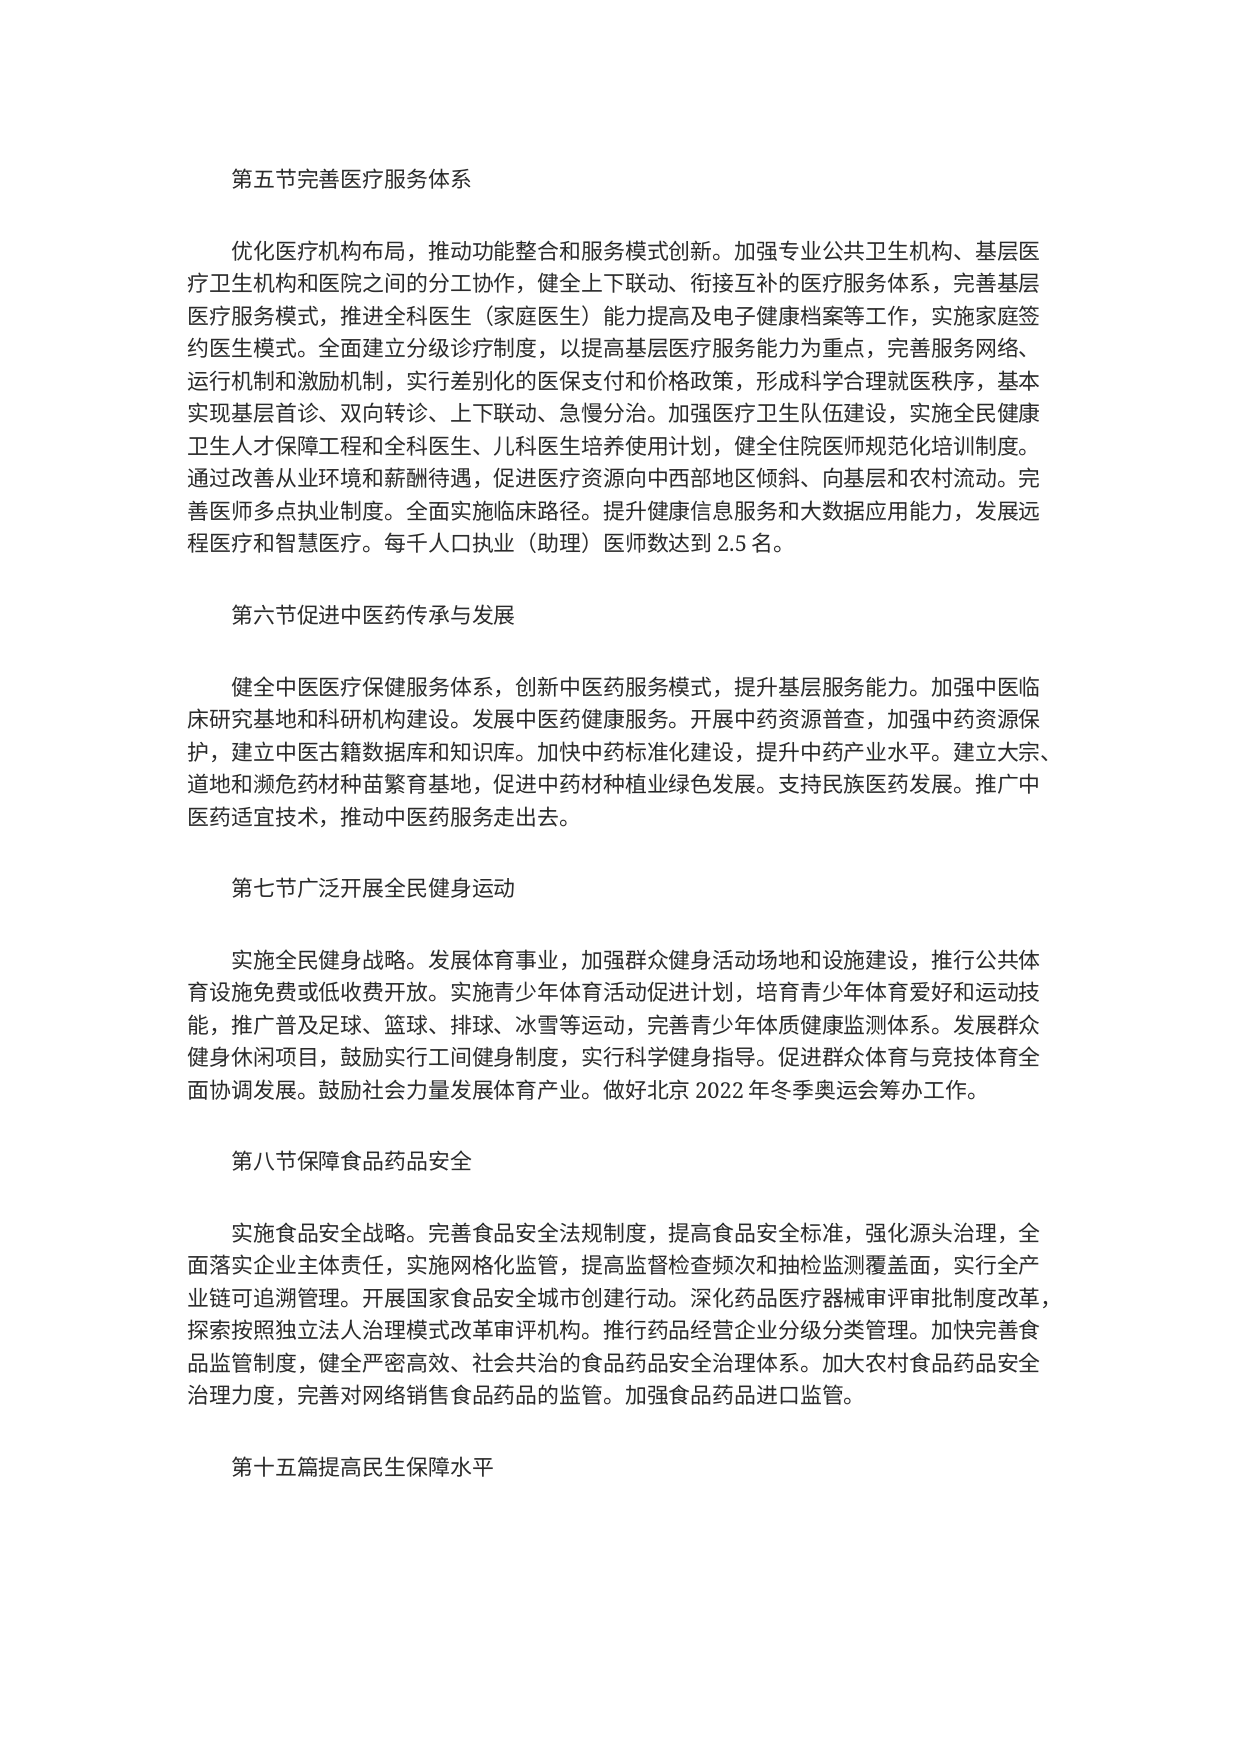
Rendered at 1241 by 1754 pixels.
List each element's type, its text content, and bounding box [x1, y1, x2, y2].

text 实施食品安全战略。完善食品安全法规制度，提高食品安全标准，强化源头治理，全面落实企业主体责任，实施网格化监管，提高监督检查频次和抽检监测覆盖面，实行全产业链可追溯管理。开展国家食品安全城市创建行动。深化药品医疗器械审评审批制度改革，探索按照独立法人治理模式改革审评机构。推行药品经营企业分级分类管理。加快完善食品监管制度，健全严密高效、社会共治的食品药品安全治理体系。加大农村食品药品安全治理力度，完善对网络销售食品药品的监管。加强食品药品进口监管。 [187, 1215, 1053, 1410]
text 第七节广泛开展全民健身运动 [187, 871, 1053, 903]
text 健全中医医疗保健服务体系，创新中医药服务模式，提升基层服务能力。加强中医临床研究基地和科研机构建设。发展中医药健康服务。开展中药资源普查，加强中药资源保护，建立中医古籍数据库和知识库。加快中药标准化建设，提升中药产业水平。建立大宗、道地和濒危药材种苗繁育基地，促进中药材种植业绿色发展。支持民族医药发展。推广中医药适宜技术，推动中医药服务走出去。 [187, 669, 1053, 832]
text 实施全民健身战略。发展体育事业，加强群众健身活动场地和设施建设，推行公共体育设施免费或低收费开放。实施青少年体育活动促进计划，培育青少年体育爱好和运动技能，推广普及足球、篮球、排球、冰雪等运动，完善青少年体质健康监测体系。发展群众健身休闲项目，鼓励实行工间健身制度，实行科学健身指导。促进群众体育与竞技体育全面协调发展。鼓励社会力量发展体育产业。做好北京2022年冬季奥运会筹办工作。 [187, 942, 1053, 1105]
text 第十五篇提高民生保障水平 [187, 1449, 1053, 1482]
text 第八节保障食品药品安全 [187, 1144, 1053, 1176]
text 第六节促进中医药传承与发展 [187, 598, 1053, 630]
text 第五节完善医疗服务体系 [187, 162, 1053, 194]
text 优化医疗机构布局，推动功能整合和服务模式创新。加强专业公共卫生机构、基层医疗卫生机构和医院之间的分工协作，健全上下联动、衔接互补的医疗服务体系，完善基层医疗服务模式，推进全科医生（家庭医生）能力提高及电子健康档案等工作，实施家庭签约医生模式。全面建立分级诊疗制度，以提高基层医疗服务能力为重点，完善服务网络、运行机制和激励机制，实行差别化的医保支付和价格政策，形成科学合理就医秩序，基本实现基层首诊、双向转诊、上下联动、急慢分治。加强医疗卫生队伍建设，实施全民健康卫生人才保障工程和全科医生、儿科医生培养使用计划，健全住院医师规范化培训制度。通过改善从业环境和薪酬待遇，促进医疗资源向中西部地区倾斜、向基层和农村流动。完善医师多点执业制度。全面实施临床路径。提升健康信息服务和大数据应用能力，发展远程医疗和智慧医疗。每千人口执业（助理）医师数达到2.5名。 [187, 233, 1053, 558]
